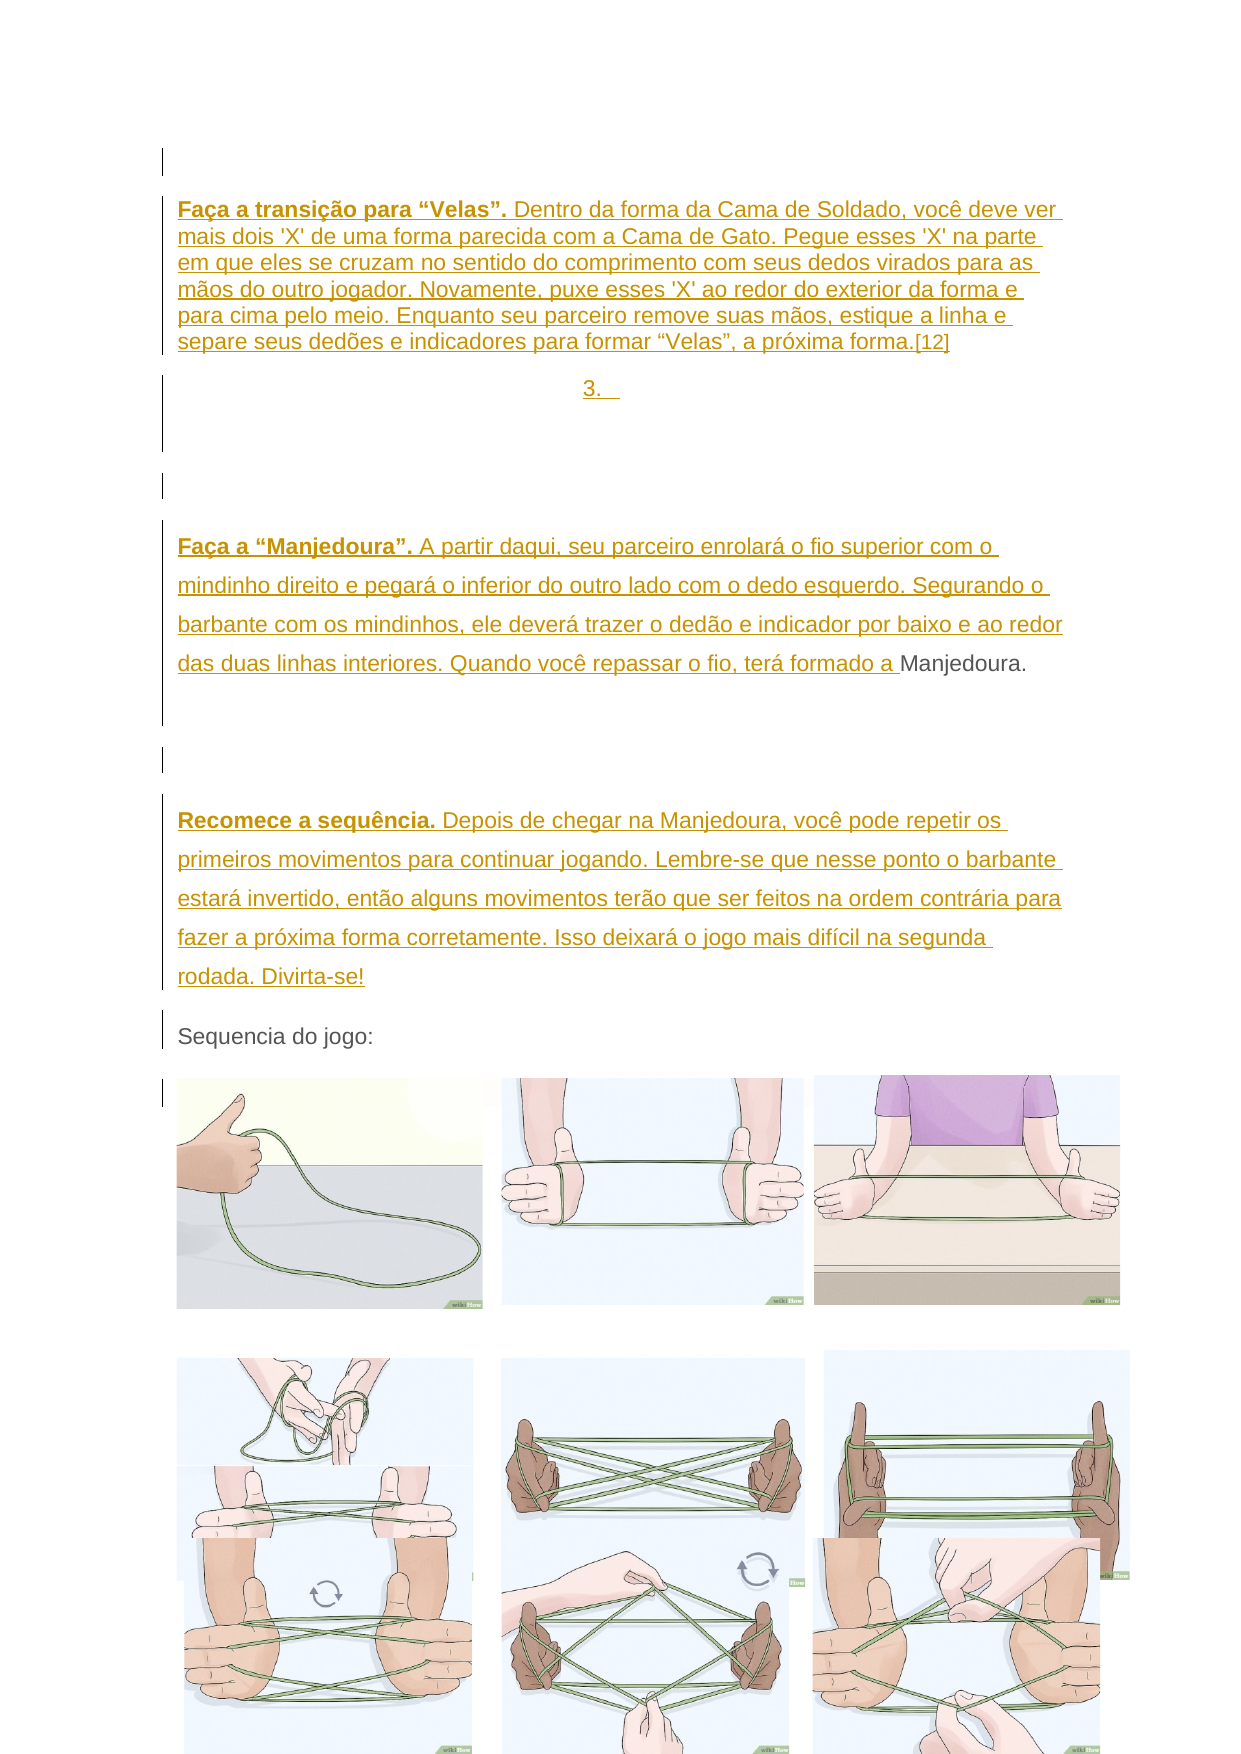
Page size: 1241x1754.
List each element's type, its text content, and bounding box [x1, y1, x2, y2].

picture [501, 1358, 806, 1754]
picture [814, 1075, 1121, 1305]
picture [176, 1358, 474, 1754]
text Manjedoura. [177, 520, 1063, 634]
text Manjedoura. [177, 635, 1063, 726]
picture [501, 1078, 804, 1305]
picture [176, 1078, 483, 1309]
picture [812, 1350, 1130, 1754]
text Sequencia do jogo: [177, 1010, 1063, 1049]
